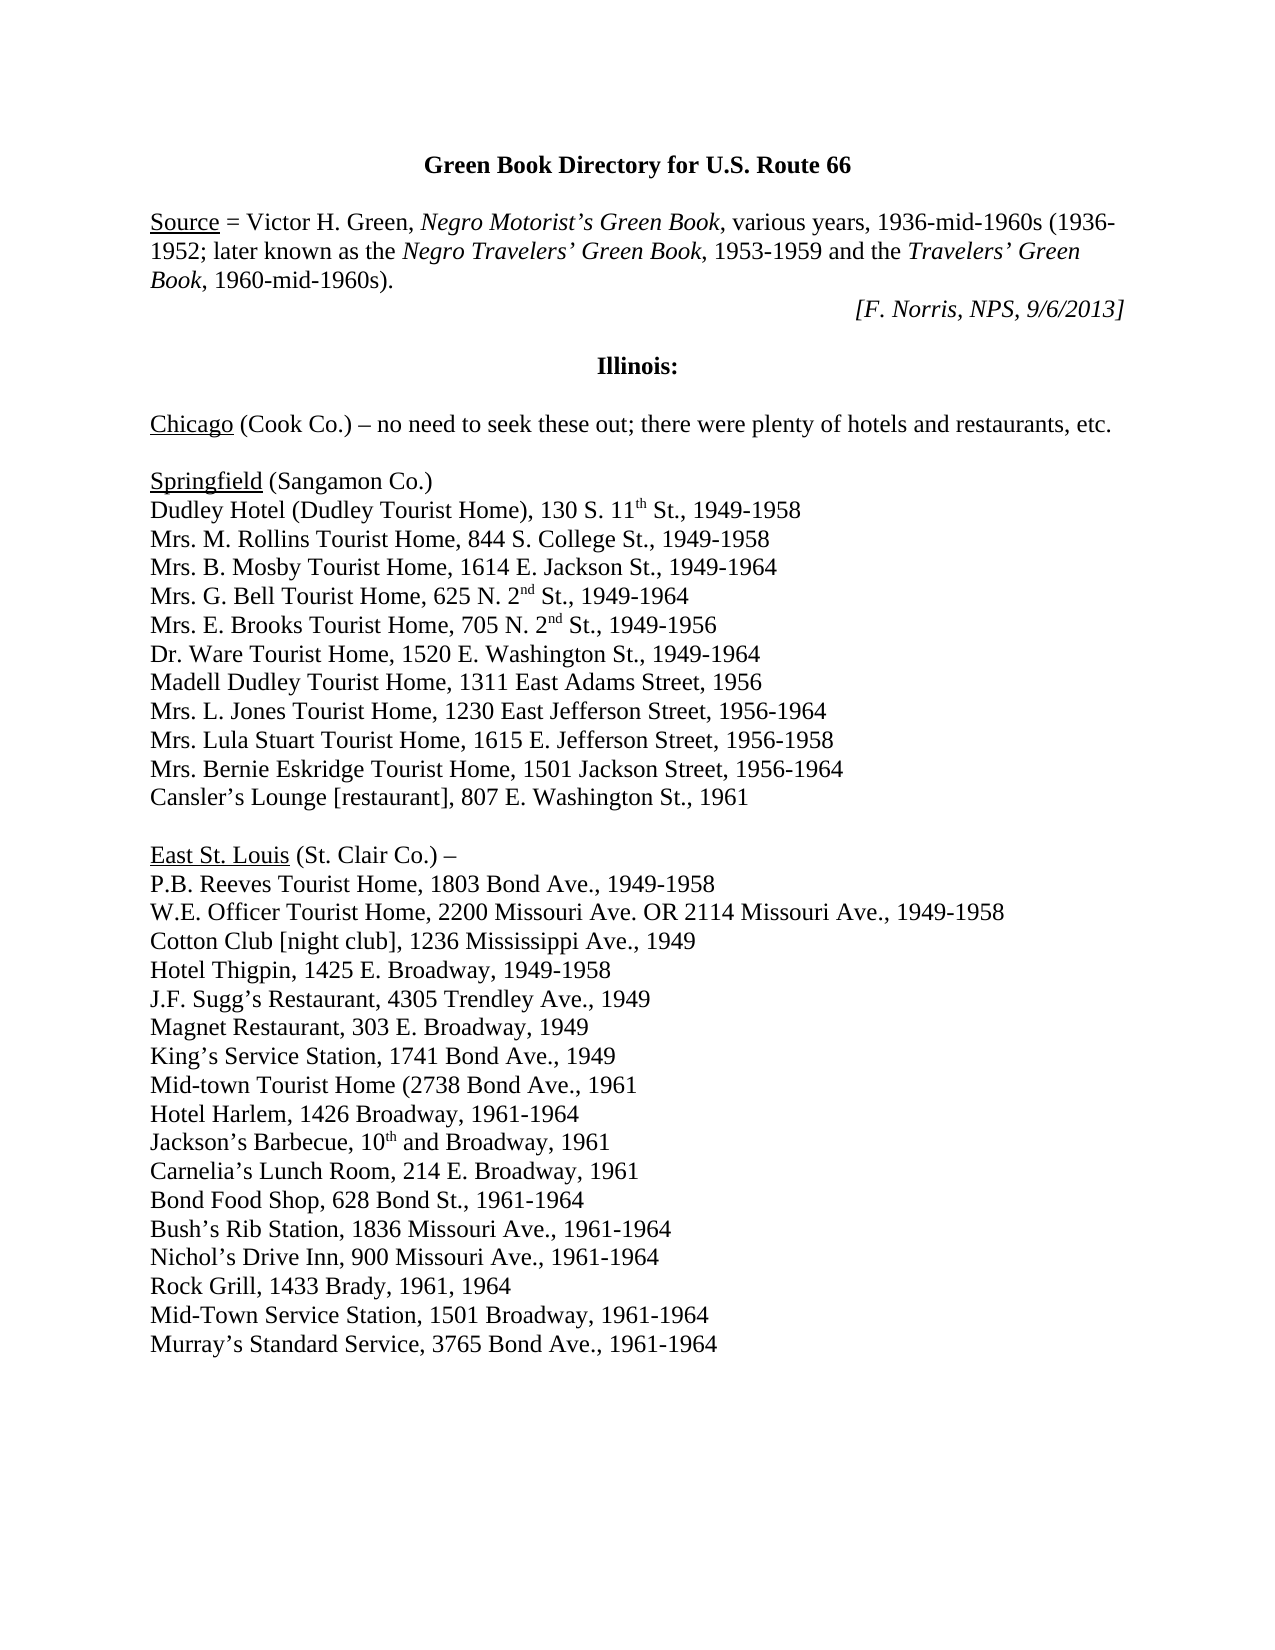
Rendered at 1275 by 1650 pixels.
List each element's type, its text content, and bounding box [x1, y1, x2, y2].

text Dr. Ware Tourist Home, 1520 E. Washington St., 1949-1964 [150, 639, 1125, 667]
text Cansler’s Lounge [restaurant], 807 E. Washington St., 1961 [150, 782, 1125, 811]
text Green Book Directory for U.S. Route 66 [150, 150, 1125, 179]
text Springfield (Sangamon Co.) [150, 466, 1125, 495]
text Mid-town Tourist Home (2738 Bond Ave., 1961 [150, 1070, 1125, 1099]
text W.E. Officer Tourist Home, 2200 Missouri Ave. OR 2114 Missouri Ave., 1949-1958 [150, 897, 1125, 926]
text Mrs. M. Rollins Tourist Home, 844 S. College St., 1949-1958 [150, 524, 1125, 552]
text Hotel Thigpin, 1425 E. Broadway, 1949-1958 [150, 955, 1125, 984]
text Magnet Restaurant, 303 E. Broadway, 1949 [150, 1012, 1125, 1041]
text Rock Grill, 1433 Brady, 1961, 1964 [150, 1271, 1125, 1300]
text Dudley Hotel (Dudley Tourist Home), 130 S. 11th St., 1949-1958 [150, 495, 1125, 524]
text Mrs. Bernie Eskridge Tourist Home, 1501 Jackson Street, 1956-1964 [150, 754, 1125, 782]
text Murray’s Standard Service, 3765 Bond Ave., 1961-1964 [150, 1329, 1125, 1357]
text Mrs. Lula Stuart Tourist Home, 1615 E. Jefferson Street, 1956-1958 [150, 725, 1125, 754]
text [F. Norris, NPS, 9/6/2013] [150, 294, 1125, 322]
text J.F. Sugg’s Restaurant, 4305 Trendley Ave., 1949 [150, 984, 1125, 1012]
text King’s Service Station, 1741 Bond Ave., 1949 [150, 1041, 1125, 1070]
text Nichol’s Drive Inn, 900 Missouri Ave., 1961-1964 [150, 1242, 1125, 1271]
text Hotel Harlem, 1426 Broadway, 1961-1964 [150, 1099, 1125, 1127]
text P.B. Reeves Tourist Home, 1803 Bond Ave., 1949-1958 [150, 869, 1125, 897]
text Mrs. G. Bell Tourist Home, 625 N. 2nd St., 1949-1964 [150, 581, 1125, 610]
text Source = Victor H. Green, Negro Motorist’s Green Book, various years, 1936-mid-1960s (1936-1952; later known as the Negro Travelers’ Green Book, 1953-1959 and the Travelers’ Green Book, 1960-mid-1960s). [150, 207, 1125, 294]
text Illinois: [150, 351, 1125, 380]
text Carnelia’s Lunch Room, 214 E. Broadway, 1961 [150, 1156, 1125, 1185]
text Jackson’s Barbecue, 10th and Broadway, 1961 [150, 1127, 1125, 1156]
text Mrs. E. Brooks Tourist Home, 705 N. 2nd St., 1949-1956 [150, 610, 1125, 639]
text Cotton Club [night club], 1236 Mississippi Ave., 1949 [150, 926, 1125, 955]
text Bond Food Shop, 628 Bond St., 1961-1964 [150, 1185, 1125, 1214]
text Bush’s Rib Station, 1836 Missouri Ave., 1961-1964 [150, 1214, 1125, 1242]
text Mid-Town Service Station, 1501 Broadway, 1961-1964 [150, 1300, 1125, 1329]
text Chicago (Cook Co.) – no need to seek these out; there were plenty of hotels and restaurants, etc. [150, 409, 1125, 437]
text East St. Louis (St. Clair Co.) – [150, 840, 1125, 869]
text Mrs. B. Mosby Tourist Home, 1614 E. Jackson St., 1949-1964 [150, 552, 1125, 581]
text Mrs. L. Jones Tourist Home, 1230 East Jefferson Street, 1956-1964 [150, 696, 1125, 725]
text Madell Dudley Tourist Home, 1311 East Adams Street, 1956 [150, 667, 1125, 696]
